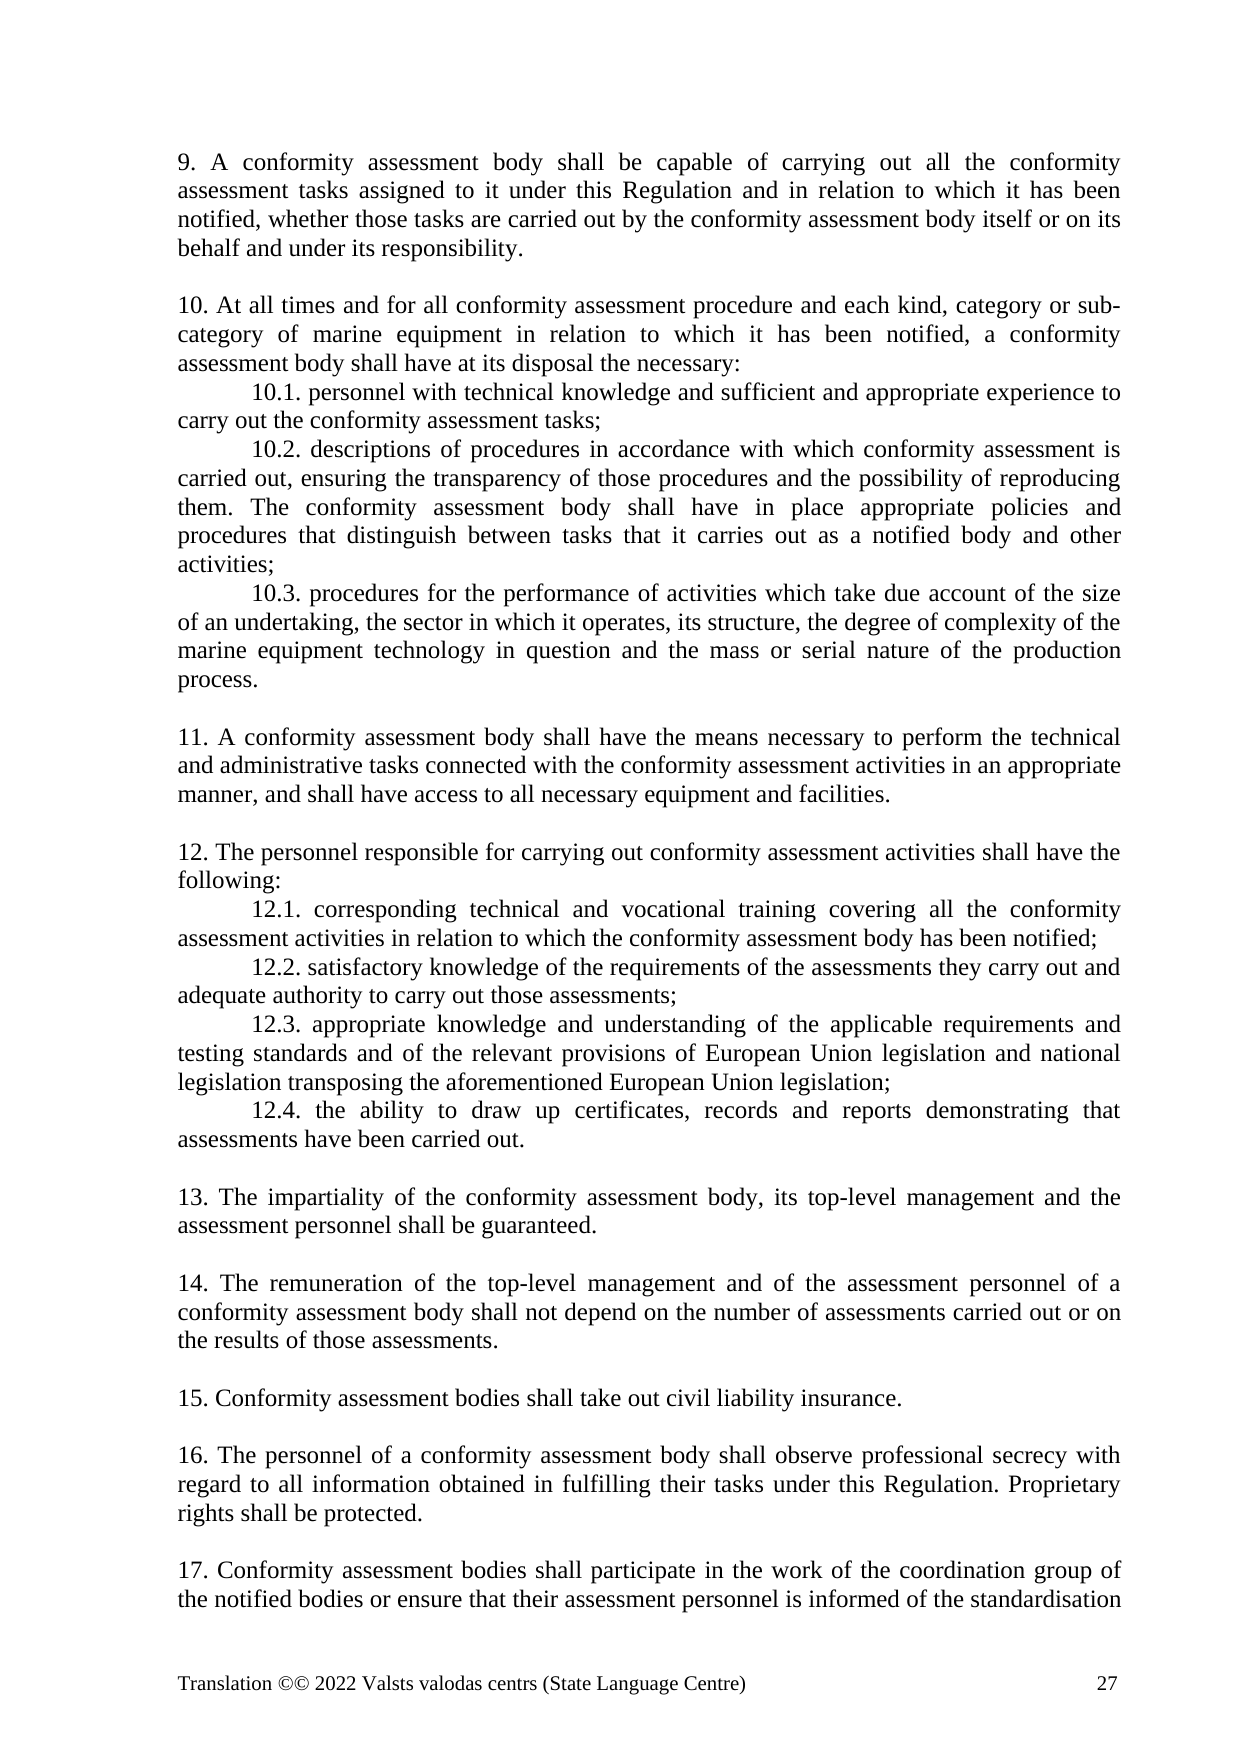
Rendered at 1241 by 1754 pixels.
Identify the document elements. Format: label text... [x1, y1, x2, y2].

text 12.2. satisfactory knowledge of the requirements of the assessments they carry out and adequate authority to carry out those assessments; [177, 952, 1122, 1009]
text 12.4. the ability to draw up certificates, records and reports demonstrating that assessments have been carried out. [177, 1096, 1122, 1153]
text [177, 1556, 1122, 1613]
text 10.1. personnel with technical knowledge and sufficient and appropriate experience to carry out the conformity assessment tasks; [177, 377, 1122, 434]
text 12.3. appropriate knowledge and understanding of the applicable requirements and testing standards and of the relevant provisions of European Union legislation and national legislation transposing the aforementioned European Union legislation; [177, 1009, 1122, 1096]
text 12.1. corresponding technical and vocational training covering all the conformity assessment activities in relation to which the conformity assessment body has been notified; [177, 894, 1122, 952]
text 11. A conformity assessment body shall have the means necessary to perform the technical and administrative tasks connected with the conformity assessment activities in an appropriate manner, and shall have access to all necessary equipment and facilities. [177, 722, 1122, 808]
text 9. A conformity assessment body shall be capable of carrying out all the conformity assessment tasks assigned to it under this Regulation and in relation to which it has been notified, whether those tasks are carried out by the conformity assessment body itself or on its behalf and under its responsibility. [177, 147, 1122, 262]
text 10.2. descriptions of procedures in accordance with which conformity assessment is carried out, ensuring the transparency of those procedures and the possibility of reproducing them. The conformity assessment body shall have in place appropriate policies and procedures that distinguish between tasks that it carries out as a notified body and other activities; [177, 434, 1122, 578]
text 12. The personnel responsible for carrying out conformity assessment activities shall have the following: [177, 837, 1122, 894]
text 10.3. procedures for the performance of activities which take due account of the size of an undertaking, the sector in which it operates, its structure, the degree of complexity of the marine equipment technology in question and the mass or serial nature of the production process. [177, 578, 1122, 693]
text 14. The remuneration of the top-level management and of the assessment personnel of a conformity assessment body shall not depend on the number of assessments carried out or on the results of those assessments. [177, 1268, 1122, 1354]
text 15. Conformity assessment bodies shall take out civil liability insurance. [177, 1383, 1122, 1412]
text 16. The personnel of a conformity assessment body shall observe professional secrecy with regard to all information obtained in fulfilling their tasks under this Regulation. Proprietary rights shall be protected. [177, 1441, 1122, 1527]
text 10. At all times and for all conformity assessment procedure and each kind, category or sub-category of marine equipment in relation to which it has been notified, a conformity assessment body shall have at its disposal the necessary: [177, 291, 1122, 377]
text 13. The impartiality of the conformity assessment body, its top-level management and the assessment personnel shall be guaranteed. [177, 1182, 1122, 1239]
